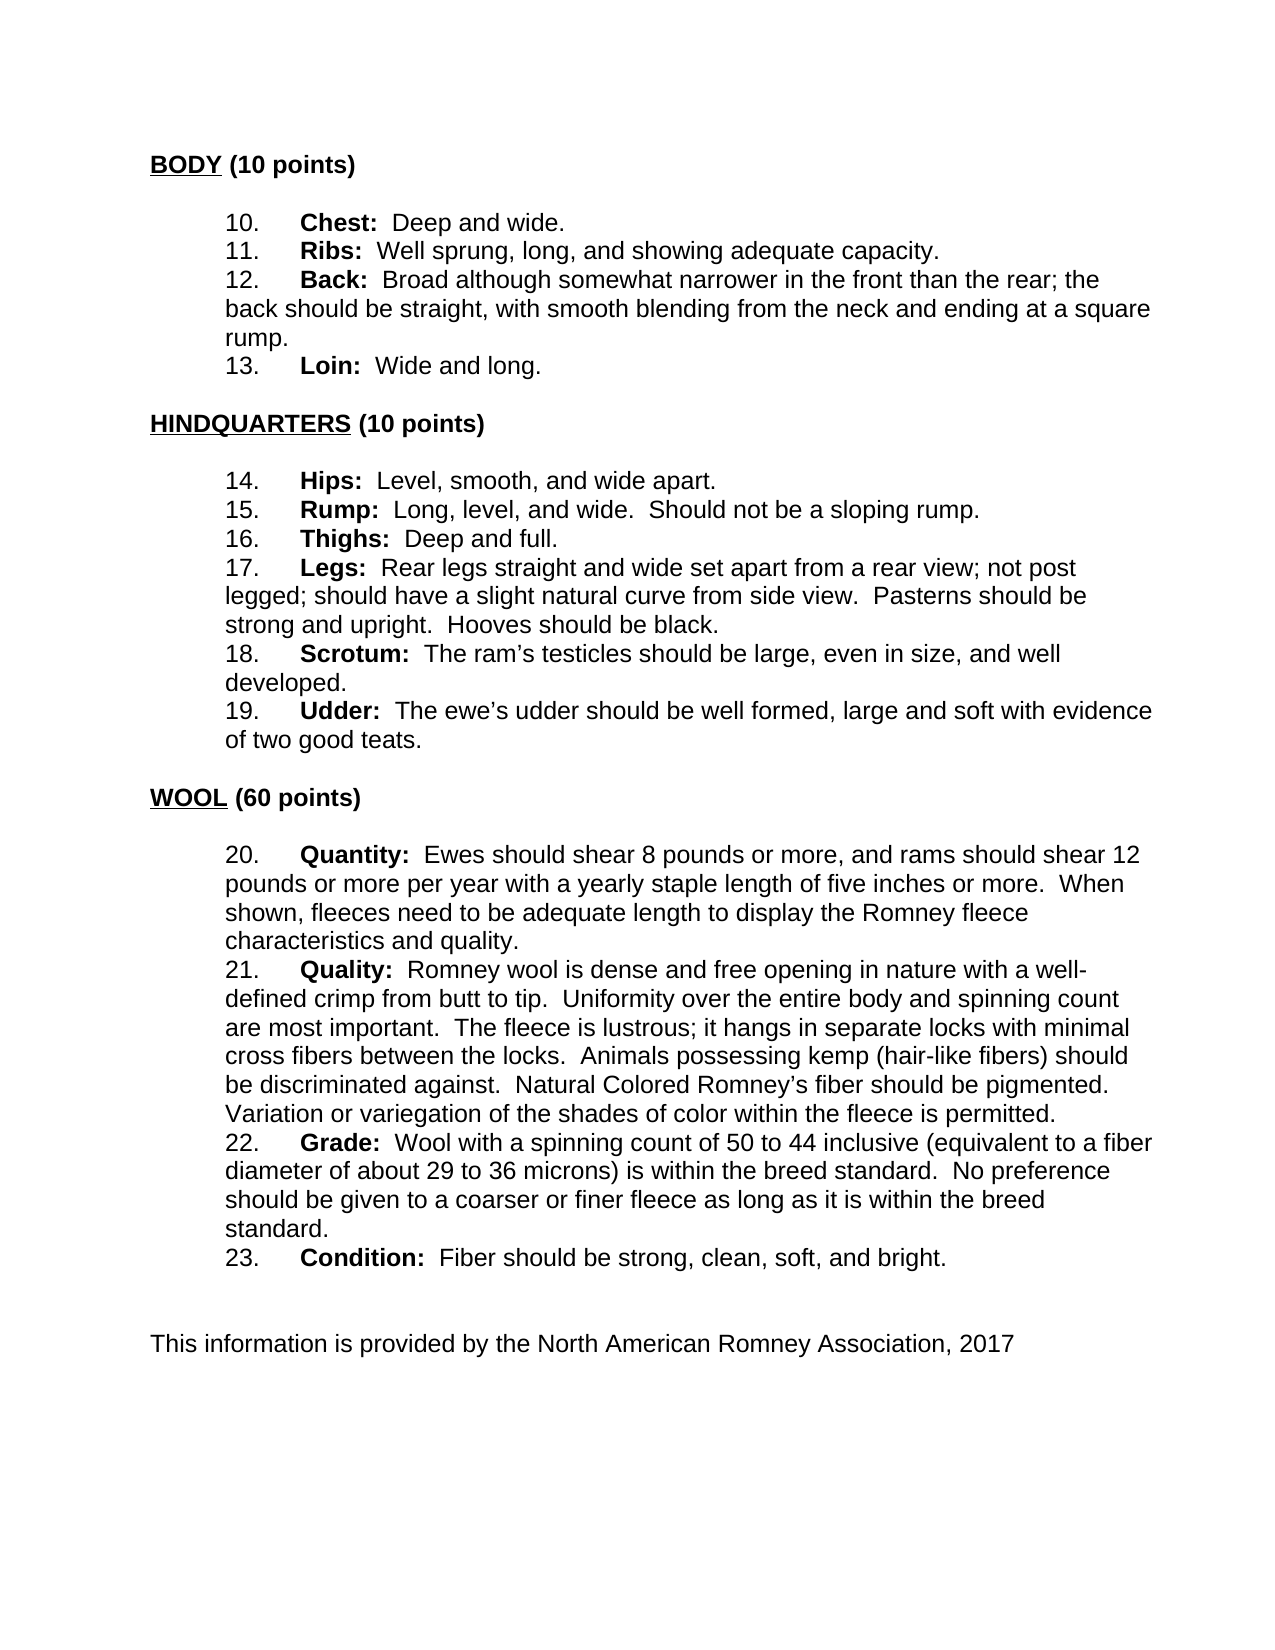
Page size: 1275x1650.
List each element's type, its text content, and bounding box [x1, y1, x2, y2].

text 16. Thighs: Deep and full. [150, 524, 1155, 552]
text 22. Grade: Wool with a spinning count of 50 to 44 inclusive (equivalent to a fiber diameter of about 29 to 36 microns) is within the breed standard. No preference should be given to a coarser or finer fleece as long as it is within the breed standard. [150, 1127, 1155, 1242]
text 19. Udder: The ewe’s udder should be well formed, large and soft with evidence of two good teats. [150, 696, 1155, 754]
text 17. Legs: Rear legs straight and wide set apart from a rear view; not post legged; should have a slight natural curve from side view. Pasterns should be strong and upright. Hooves should be black. [150, 552, 1155, 639]
text This information is provided by the North American Romney Association, 2017 [150, 1329, 1155, 1357]
text 15. Rump: Long, level, and wide. Should not be a sloping rump. [150, 495, 1155, 524]
text 12. Back: Broad although somewhat narrower in the front than the rear; the back should be straight, with smooth blending from the neck and ending at a square rump. [150, 265, 1155, 351]
text HINDQUARTERS (10 points) [150, 409, 1155, 437]
text 21. Quality: Romney wool is dense and free opening in nature with a well-defined crimp from butt to tip. Uniformity over the entire body and spinning count are most important. The fleece is lustrous; it hangs in separate locks with minimal cross fibers between the locks. Animals possessing kemp (hair-like fibers) should be discriminated against. Natural Colored Romney’s fiber should be pigmented. Variation or variegation of the shades of color within the fleece is permitted. [150, 955, 1155, 1127]
text 18. Scrotum: The ram’s testicles should be large, even in size, and well developed. [150, 639, 1155, 696]
text 20. Quantity: Ewes should shear 8 pounds or more, and rams should shear 12 pounds or more per year with a yearly staple length of five inches or more. When shown, fleeces need to be adequate length to display the Romney fleece characteristics and quality. [150, 840, 1155, 955]
text 13. Loin: Wide and long. [150, 351, 1155, 380]
text 11. Ribs: Well sprung, long, and showing adequate capacity. [150, 236, 1155, 265]
text 23. Condition: Fiber should be strong, clean, soft, and bright. [150, 1242, 1155, 1271]
text WOOL (60 points) [150, 782, 1155, 811]
text 10. Chest: Deep and wide. [150, 207, 1155, 236]
text BODY (10 points) [150, 150, 1155, 179]
text 14. Hips: Level, smooth, and wide apart. [150, 466, 1155, 495]
